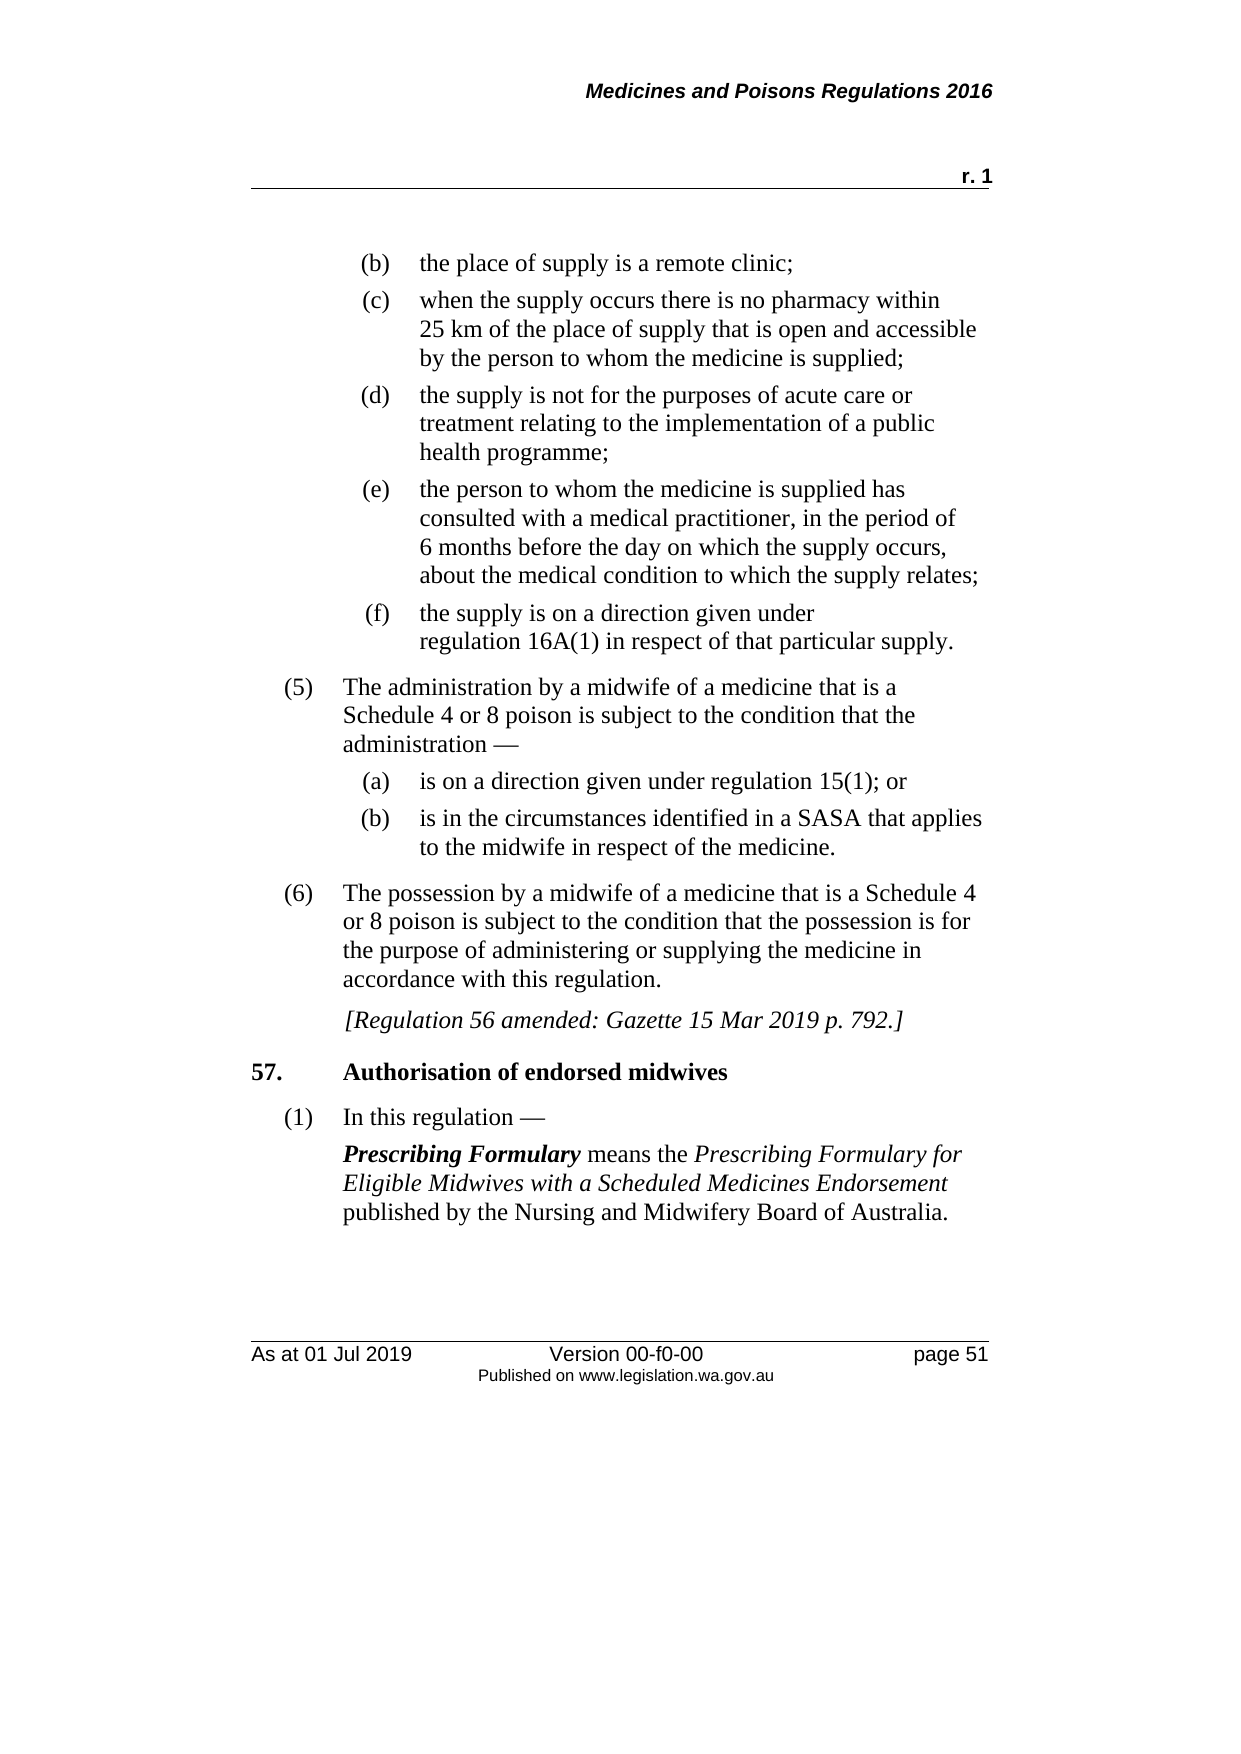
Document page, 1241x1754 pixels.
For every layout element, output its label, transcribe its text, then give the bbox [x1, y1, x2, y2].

subtitle 57. Authorisation of endorsed midwives [251, 1057, 989, 1086]
text (f) the supply is on a direction given under regulation 16A(1) in respect of that particular supply. [251, 598, 989, 655]
text (b) the place of supply is a remote clinic; [251, 248, 989, 277]
text (6) The possession by a midwife of a medicine that is a Schedule 4 or 8 poison is subject to the condition that the possession is for the purpose of administering or supplying the medicine in accordance with this regulation. [251, 878, 989, 993]
text [Regulation 56 amended: Gazette 15 Mar 2019 p. 792.] [251, 1005, 989, 1034]
text (e) the person to whom the medicine is supplied has consulted with a medical practitioner, in the period of 6 months before the day on which the supply occurs, about the medical condition to which the supply relates; [251, 474, 989, 589]
text (d) the supply is not for the purposes of acute care or treatment relating to the implementation of a public health programme; [251, 380, 989, 466]
text (5) The administration by a midwife of a medicine that is a Schedule 4 or 8 poison is subject to the condition that the administration — [251, 672, 989, 758]
text Prescribing Formulary means the Prescribing Formulary for Eligible Midwives with a Scheduled Medicines Endorsement published by the Nursing and Midwifery Board of Australia. [251, 1139, 989, 1226]
text (1) In this regulation — [251, 1102, 989, 1131]
text (a) is on a direction given under regulation 15(1); or [251, 766, 989, 795]
text (c) when the supply occurs there is no pharmacy within 25 km of the place of supply that is open and accessible by the person to whom the medicine is supplied; [251, 285, 989, 371]
text (b) is in the circumstances identified in a SASA that applies to the midwife in respect of the medicine. [251, 803, 989, 861]
